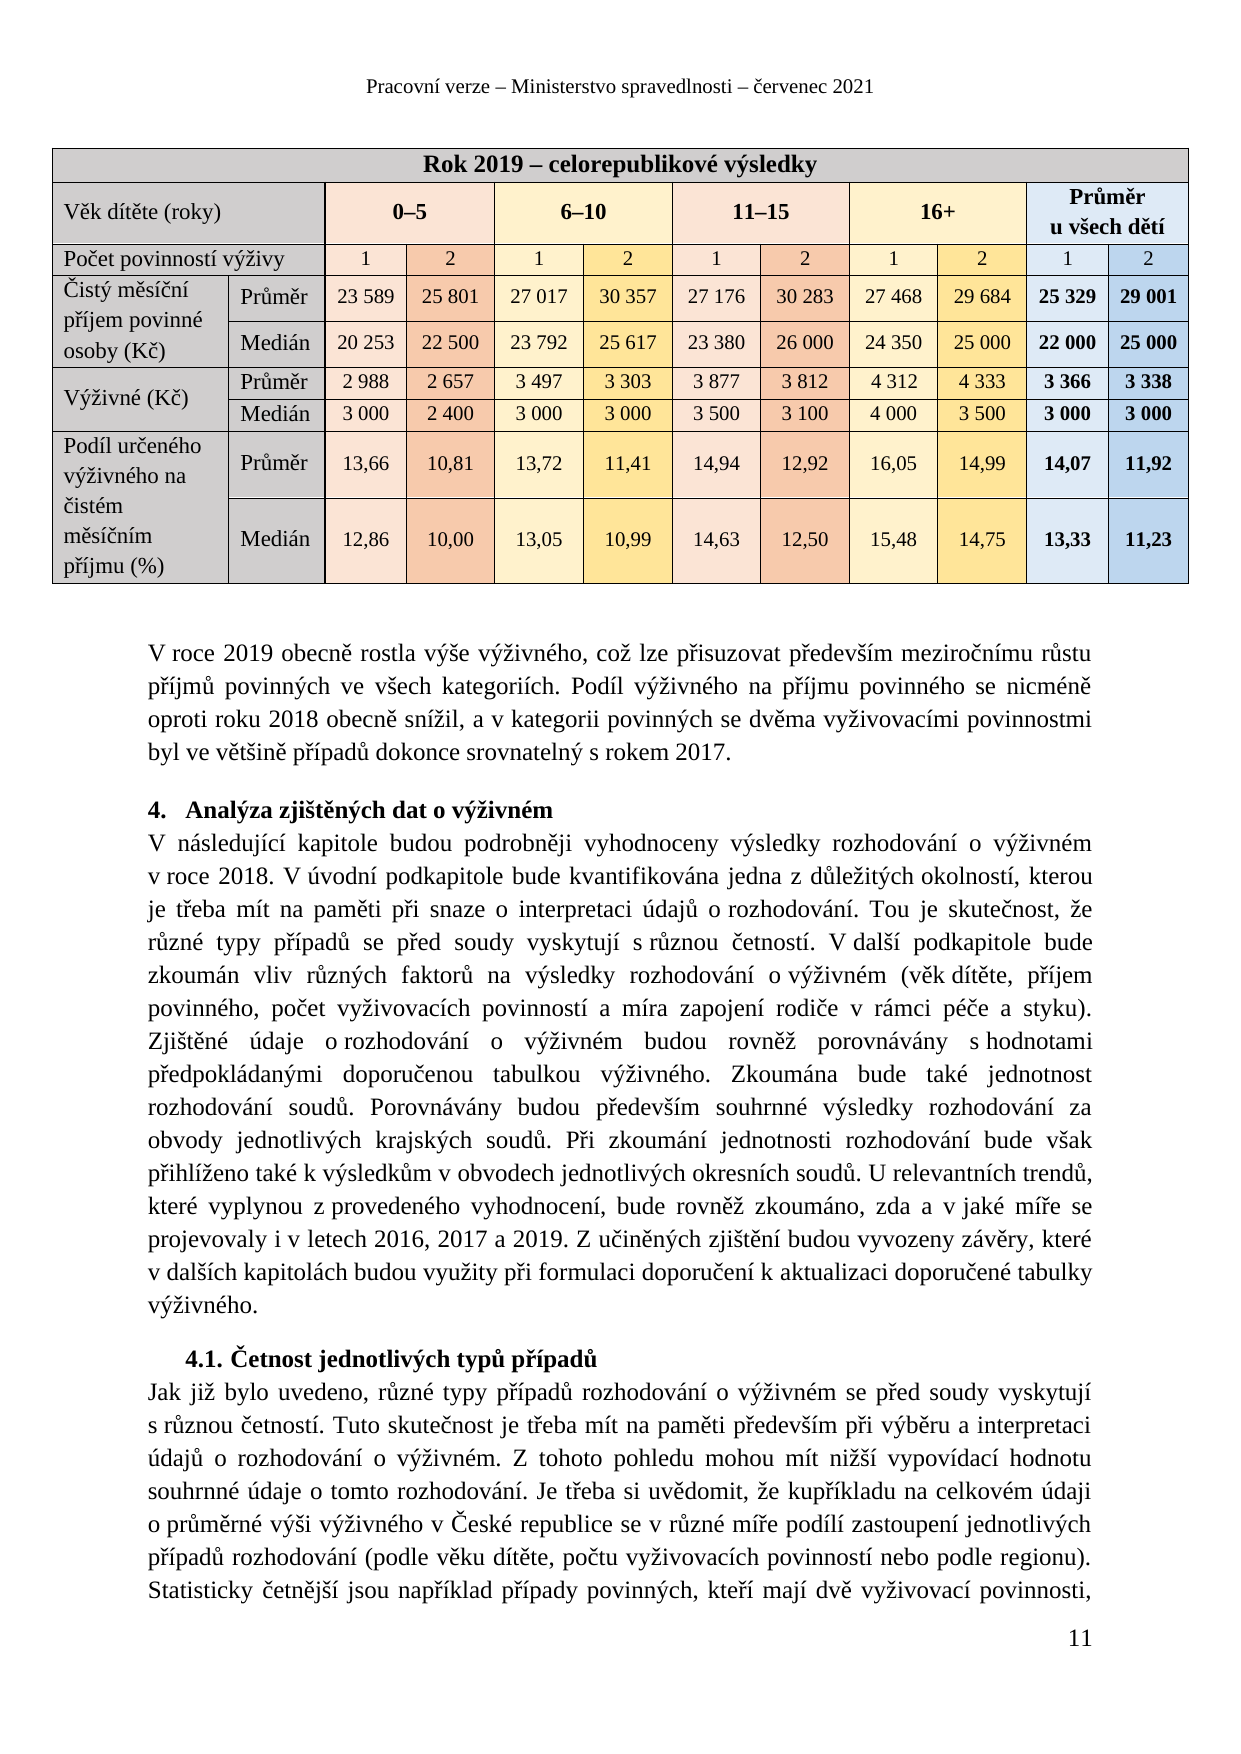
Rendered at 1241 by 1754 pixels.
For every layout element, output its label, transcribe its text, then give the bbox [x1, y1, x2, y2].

table_cell 3 500 [938, 400, 1026, 431]
table_cell 3 000 [1109, 400, 1188, 431]
table_cell 3 497 [495, 368, 583, 399]
table_cell 30 283 [761, 276, 849, 321]
table_cell 13,72 [495, 432, 583, 497]
subtitle Analýza zjištěných dat o výživném [148, 795, 1093, 824]
table_cell 14,63 [673, 499, 760, 583]
table_cell 16+ [850, 183, 1026, 243]
table_cell 1 [1027, 245, 1108, 275]
table_cell 2 [584, 245, 672, 275]
table_cell 11,23 [1109, 499, 1188, 583]
table_cell 26 000 [761, 322, 849, 367]
table_cell Medián [229, 322, 324, 367]
table_cell 3 000 [495, 400, 583, 431]
table_cell 27 468 [850, 276, 937, 321]
table_cell 3 000 [326, 400, 406, 431]
table_cell 10,00 [407, 499, 494, 583]
table_cell 25 329 [1027, 276, 1108, 321]
table_cell 2 988 [326, 368, 406, 399]
table_cell 2 400 [407, 400, 494, 431]
table_cell 1 [495, 245, 583, 275]
table_cell 12,50 [761, 499, 849, 583]
table_cell 12,86 [326, 499, 406, 583]
table_cell Průměr [229, 368, 324, 399]
table_cell 14,07 [1027, 432, 1108, 497]
table_cell 4 000 [850, 400, 937, 431]
table_cell Výživné (Kč) [53, 368, 228, 431]
table_cell 3 303 [584, 368, 672, 399]
table_cell 29 001 [1109, 276, 1188, 321]
table_cell 4 312 [850, 368, 937, 399]
table_cell 23 792 [495, 322, 583, 367]
table_cell 16,05 [850, 432, 937, 497]
table_cell 10,99 [584, 499, 672, 583]
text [148, 1377, 1093, 1604]
table_cell 3 366 [1027, 368, 1108, 399]
table_cell 2 657 [407, 368, 494, 399]
table_cell 3 812 [761, 368, 849, 399]
table_cell 12,92 [761, 432, 849, 497]
table_cell Věk dítěte (roky) [53, 183, 324, 243]
table_cell Průměr [229, 432, 324, 497]
table_cell 3 100 [761, 400, 849, 431]
table_cell 22 500 [407, 322, 494, 367]
table_cell 6–10 [495, 183, 672, 243]
table_cell 3 500 [673, 400, 760, 431]
table_cell 3 000 [584, 400, 672, 431]
table_cell 25 000 [1109, 322, 1188, 367]
table_cell 3 000 [1027, 400, 1108, 431]
table_cell 11–15 [673, 183, 849, 243]
table_cell 30 357 [584, 276, 672, 321]
table_cell 14,99 [938, 432, 1026, 497]
table_cell Průměr u všech dětí [1027, 183, 1188, 243]
table_cell Medián [229, 400, 324, 431]
text V následující kapitole budou podrobněji vyhodnoceny výsledky rozhodování o výživném v roce 2018. V úvodní podkapitole bude kvantifikována jedna z důležitých okolností, kterou je třeba mít na paměti při snaze o interpretaci údajů o rozhodování. Tou je skutečnost, že různé typy případů se před soudy vyskytují s různou četností. V další podkapitole bude zkoumán vliv různých faktorů na výsledky rozhodování o výživném (věk dítěte, příjem povinného, počet vyživovacích povinností a míra zapojení rodiče v rámci péče a styku). Zjištěné údaje o rozhodování o výživném budou rovněž porovnávány s hodnotami předpokládanými doporučenou tabulkou výživného. Zkoumána bude také jednotnost rozhodování soudů. Porovnávány budou především souhrnné výsledky rozhodování za obvody jednotlivých krajských soudů. Při zkoumání jednotnosti rozhodování bude však přihlíženo také k výsledkům v obvodech jednotlivých okresních soudů. U relevantních trendů, které vyplynou z provedeného vyhodnocení, bude rovněž zkoumáno, zda a v jaké míře se projevovaly i v letech 2016, 2017 a 2019. Z učiněných zjištění budou vyvozeny závěry, které v dalších kapitolách budou využity při formulaci doporučení k aktualizaci doporučené tabulky výživného. [148, 828, 1093, 1319]
table_cell 10,81 [407, 432, 494, 497]
table_header Rok 2019 – celorepublikové výsledky [53, 149, 1188, 182]
table_cell 23 380 [673, 322, 760, 367]
table_cell 4 333 [938, 368, 1026, 399]
table_cell 1 [850, 245, 937, 275]
table_cell 2 [761, 245, 849, 275]
table_cell Čistý měsíční příjem povinné osoby (Kč) [53, 276, 228, 367]
table_cell 25 801 [407, 276, 494, 321]
table_cell 27 176 [673, 276, 760, 321]
table_cell 22 000 [1027, 322, 1108, 367]
table_cell 14,94 [673, 432, 760, 497]
table_cell 14,75 [938, 499, 1026, 583]
table_cell 13,66 [326, 432, 406, 497]
text V roce 2019 obecně rostla výše výživného, což lze přisuzovat především meziročnímu růstu příjmů povinných ve všech kategoriích. Podíl výživného na příjmu povinného se nicméně oproti roku 2018 obecně snížil, a v kategorii povinných se dvěma vyživovacími povinnostmi byl ve většině případů dokonce srovnatelný s rokem 2017. [148, 638, 1093, 766]
table_cell Podíl určeného výživného na čistém měsíčním příjmu (%) [53, 432, 228, 583]
table_cell Průměr [229, 276, 324, 321]
table_cell 2 [1109, 245, 1188, 275]
table_cell 2 [407, 245, 494, 275]
table_cell 3 877 [673, 368, 760, 399]
subtitle Četnost jednotlivých typů případů [185, 1344, 1093, 1373]
table_cell 25 617 [584, 322, 672, 367]
table_cell 15,48 [850, 499, 937, 583]
table_cell 29 684 [938, 276, 1026, 321]
table_cell 11,92 [1109, 432, 1188, 497]
table_cell 1 [673, 245, 760, 275]
table_cell 25 000 [938, 322, 1026, 367]
table_cell Medián [229, 499, 324, 583]
table_cell 23 589 [326, 276, 406, 321]
table_cell Počet povinností výživy [53, 245, 324, 275]
table_cell 0–5 [326, 183, 494, 243]
table_cell 13,33 [1027, 499, 1108, 583]
table_cell 2 [938, 245, 1026, 275]
table_cell 27 017 [495, 276, 583, 321]
table_cell 1 [326, 245, 406, 275]
table_cell 20 253 [326, 322, 406, 367]
table_cell 24 350 [850, 322, 937, 367]
table_cell 3 338 [1109, 368, 1188, 399]
table_cell 13,05 [495, 499, 583, 583]
table_cell 11,41 [584, 432, 672, 497]
